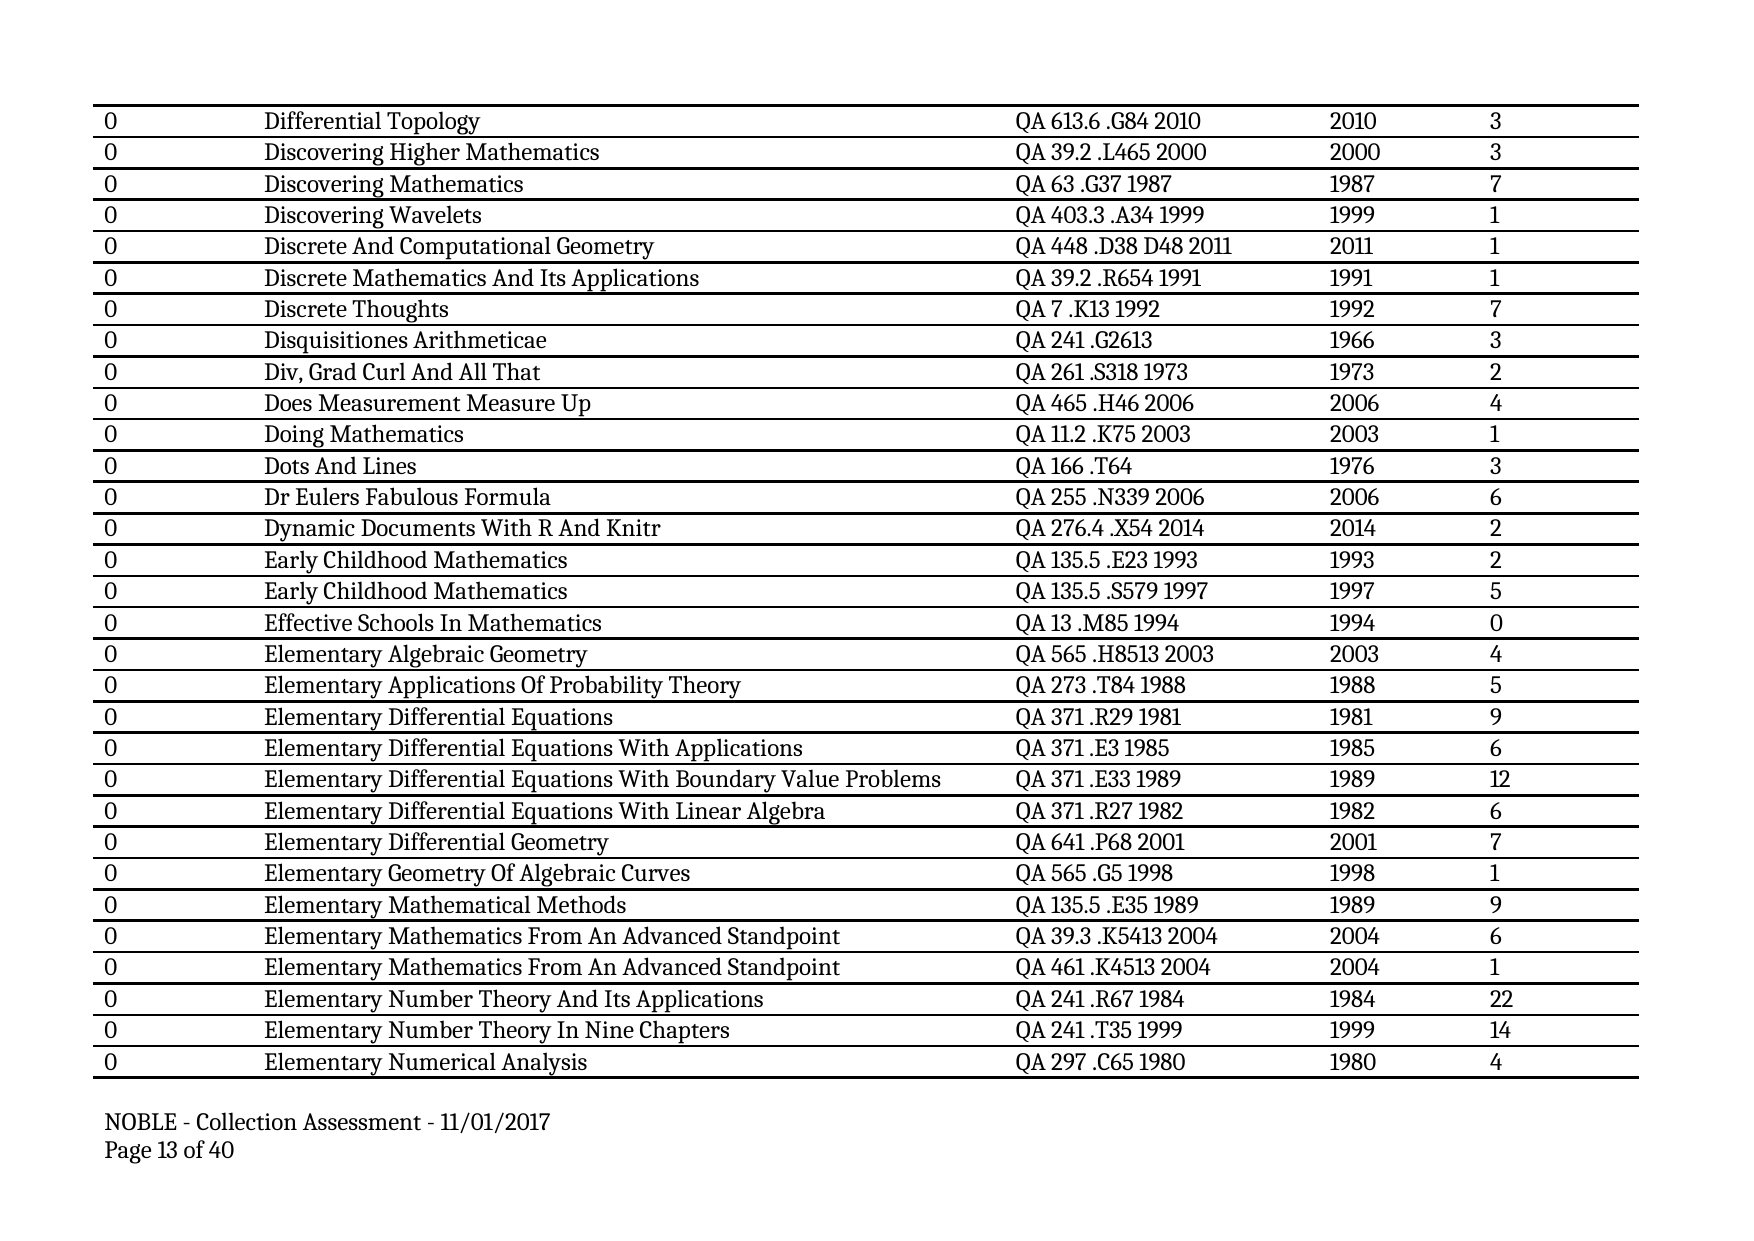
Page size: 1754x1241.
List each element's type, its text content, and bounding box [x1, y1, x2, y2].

table_cell 1989 [1319, 891, 1478, 919]
table_cell 1998 [1319, 859, 1478, 888]
table_cell 0 [93, 358, 253, 386]
table_cell Elementary Numerical Analysis [253, 1047, 999, 1076]
table_cell 0 [93, 264, 253, 292]
table_cell Early Childhood Mathematics [253, 577, 999, 606]
table_cell Elementary Differential Equations With Applications [253, 734, 999, 763]
table_cell 0 [93, 295, 253, 324]
table_cell 7 [1479, 295, 1638, 324]
table_cell 0 [93, 546, 253, 574]
table_cell QA 565 .H8513 2003 [999, 640, 1319, 668]
table_cell 1993 [1319, 546, 1478, 574]
table_cell 1988 [1319, 671, 1478, 700]
table_cell 5 [1479, 577, 1638, 606]
table_cell 2 [1479, 546, 1638, 574]
table_cell 0 [93, 1016, 253, 1045]
table_cell 0 [93, 107, 253, 136]
table_cell 0 [93, 765, 253, 794]
table_cell 0 [93, 577, 253, 606]
table_cell QA 39.3 .K5413 2004 [999, 922, 1319, 951]
table_cell QA 241 .R67 1984 [999, 985, 1319, 1013]
table_cell 4 [1479, 640, 1638, 668]
table_cell 1982 [1319, 797, 1478, 825]
table_cell 0 [93, 703, 253, 731]
table_cell 9 [1479, 703, 1638, 731]
table_cell QA 7 .K13 1992 [999, 295, 1319, 324]
table_cell Elementary Applications Of Probability Theory [253, 671, 999, 700]
table_cell 6 [1479, 797, 1638, 825]
table_cell 0 [93, 922, 253, 951]
table_cell Elementary Geometry Of Algebraic Curves [253, 859, 999, 888]
table_cell 1981 [1319, 703, 1478, 731]
table_cell 0 [93, 483, 253, 512]
table_cell 0 [93, 671, 253, 700]
table_cell 2010 [1319, 107, 1478, 136]
table_cell 0 [93, 828, 253, 857]
table_cell 5 [1479, 671, 1638, 700]
table_cell QA 241 .T35 1999 [999, 1016, 1319, 1045]
table_cell 2006 [1319, 483, 1478, 512]
table_cell 1 [1479, 420, 1638, 449]
table_cell QA 261 .S318 1973 [999, 358, 1319, 386]
table_cell 2000 [1319, 138, 1478, 167]
table_cell 22 [1479, 985, 1638, 1013]
table_cell QA 276.4 .X54 2014 [999, 515, 1319, 543]
table_cell 0 [93, 734, 253, 763]
table_cell 6 [1479, 734, 1638, 763]
table_cell QA 273 .T84 1988 [999, 671, 1319, 700]
table_cell 6 [1479, 922, 1638, 951]
table_cell 2014 [1319, 515, 1478, 543]
table_cell 0 [93, 326, 253, 355]
table_cell 0 [93, 608, 253, 637]
table_cell Differential Topology [253, 107, 999, 136]
table_cell 2 [1479, 358, 1638, 386]
table_cell QA 241 .G2613 [999, 326, 1319, 355]
table_cell 0 [93, 859, 253, 888]
table_cell QA 135.5 .E35 1989 [999, 891, 1319, 919]
table_cell Discovering Mathematics [253, 170, 999, 198]
table_cell Disquisitiones Arithmeticae [253, 326, 999, 355]
table_cell 4 [1479, 1047, 1638, 1076]
table_cell 1973 [1319, 358, 1478, 386]
table_cell 1994 [1319, 608, 1478, 637]
table_cell Elementary Number Theory In Nine Chapters [253, 1016, 999, 1045]
table_cell QA 135.5 .E23 1993 [999, 546, 1319, 574]
table_cell 2006 [1319, 389, 1478, 418]
table_cell Dynamic Documents With R And Knitr [253, 515, 999, 543]
table_cell 0 [93, 1047, 253, 1076]
table_cell QA 403.3 .A34 1999 [999, 201, 1319, 229]
table_cell 3 [1479, 326, 1638, 355]
table_cell 12 [1479, 765, 1638, 794]
table_cell QA 39.2 .L465 2000 [999, 138, 1319, 167]
table_cell 1976 [1319, 452, 1478, 480]
table_cell QA 448 .D38 D48 2011 [999, 232, 1319, 261]
table_cell Elementary Number Theory And Its Applications [253, 985, 999, 1013]
table_cell QA 371 .E33 1989 [999, 765, 1319, 794]
table_cell QA 166 .T64 [999, 452, 1319, 480]
table_cell 0 [93, 420, 253, 449]
table_cell Discrete And Computational Geometry [253, 232, 999, 261]
table_cell 1989 [1319, 765, 1478, 794]
table_cell Div, Grad Curl And All That [253, 358, 999, 386]
table_cell 1992 [1319, 295, 1478, 324]
table_cell 1 [1479, 953, 1638, 982]
table_cell QA 371 .E3 1985 [999, 734, 1319, 763]
table_cell QA 565 .G5 1998 [999, 859, 1319, 888]
table_cell Elementary Differential Equations With Linear Algebra [253, 797, 999, 825]
table_cell 2001 [1319, 828, 1478, 857]
table_cell Discrete Thoughts [253, 295, 999, 324]
table_cell QA 135.5 .S579 1997 [999, 577, 1319, 606]
table_cell 0 [93, 389, 253, 418]
table_cell 2 [1479, 515, 1638, 543]
table_cell 1 [1479, 264, 1638, 292]
table_cell 1984 [1319, 985, 1478, 1013]
table_cell 2004 [1319, 953, 1478, 982]
table_cell Early Childhood Mathematics [253, 546, 999, 574]
table_cell 1999 [1319, 1016, 1478, 1045]
table_cell 1980 [1319, 1047, 1478, 1076]
table_cell 3 [1479, 107, 1638, 136]
table_cell QA 371 .R29 1981 [999, 703, 1319, 731]
table_cell 1966 [1319, 326, 1478, 355]
table_cell 2011 [1319, 232, 1478, 261]
table_cell 3 [1479, 452, 1638, 480]
table_cell 0 [93, 891, 253, 919]
table_cell QA 39.2 .R654 1991 [999, 264, 1319, 292]
table_cell 0 [93, 985, 253, 1013]
table_cell 2003 [1319, 640, 1478, 668]
table_cell 0 [93, 452, 253, 480]
table_cell 14 [1479, 1016, 1638, 1045]
table_cell QA 461 .K4513 2004 [999, 953, 1319, 982]
table_cell 2003 [1319, 420, 1478, 449]
table_cell 7 [1479, 828, 1638, 857]
table_cell QA 613.6 .G84 2010 [999, 107, 1319, 136]
table_cell Elementary Differential Geometry [253, 828, 999, 857]
table_cell 2004 [1319, 922, 1478, 951]
table_cell QA 11.2 .K75 2003 [999, 420, 1319, 449]
table_cell 7 [1479, 170, 1638, 198]
table_cell Effective Schools In Mathematics [253, 608, 999, 637]
table_cell 1 [1479, 859, 1638, 888]
table_cell 1999 [1319, 201, 1478, 229]
table_cell Elementary Algebraic Geometry [253, 640, 999, 668]
table_cell 0 [93, 232, 253, 261]
table_cell QA 641 .P68 2001 [999, 828, 1319, 857]
table_cell Elementary Mathematics From An Advanced Standpoint [253, 922, 999, 951]
table_cell 0 [1479, 608, 1638, 637]
table_cell QA 371 .R27 1982 [999, 797, 1319, 825]
table_cell Elementary Mathematical Methods [253, 891, 999, 919]
table_cell Discovering Higher Mathematics [253, 138, 999, 167]
table_cell 1985 [1319, 734, 1478, 763]
table_cell QA 255 .N339 2006 [999, 483, 1319, 512]
table_cell 9 [1479, 891, 1638, 919]
table_cell 0 [93, 201, 253, 229]
table_cell Discovering Wavelets [253, 201, 999, 229]
table_cell 1997 [1319, 577, 1478, 606]
table_cell 4 [1479, 389, 1638, 418]
table_cell Dots And Lines [253, 452, 999, 480]
table_cell QA 63 .G37 1987 [999, 170, 1319, 198]
table_cell Elementary Mathematics From An Advanced Standpoint [253, 953, 999, 982]
table_cell 1 [1479, 232, 1638, 261]
table_cell QA 465 .H46 2006 [999, 389, 1319, 418]
table_cell Discrete Mathematics And Its Applications [253, 264, 999, 292]
table_cell 0 [93, 515, 253, 543]
table_cell 1991 [1319, 264, 1478, 292]
table_cell QA 13 .M85 1994 [999, 608, 1319, 637]
table_cell 0 [93, 953, 253, 982]
table_cell 1987 [1319, 170, 1478, 198]
table_cell Elementary Differential Equations [253, 703, 999, 731]
table_cell 1 [1479, 201, 1638, 229]
table_cell 0 [93, 170, 253, 198]
table_cell 3 [1479, 138, 1638, 167]
table_cell Dr Eulers Fabulous Formula [253, 483, 999, 512]
table_cell Elementary Differential Equations With Boundary Value Problems [253, 765, 999, 794]
table_cell Does Measurement Measure Up [253, 389, 999, 418]
table_cell QA 297 .C65 1980 [999, 1047, 1319, 1076]
table_cell 0 [93, 138, 253, 167]
table_cell Doing Mathematics [253, 420, 999, 449]
table_cell 0 [93, 797, 253, 825]
table_cell 0 [93, 640, 253, 668]
table_cell 6 [1479, 483, 1638, 512]
